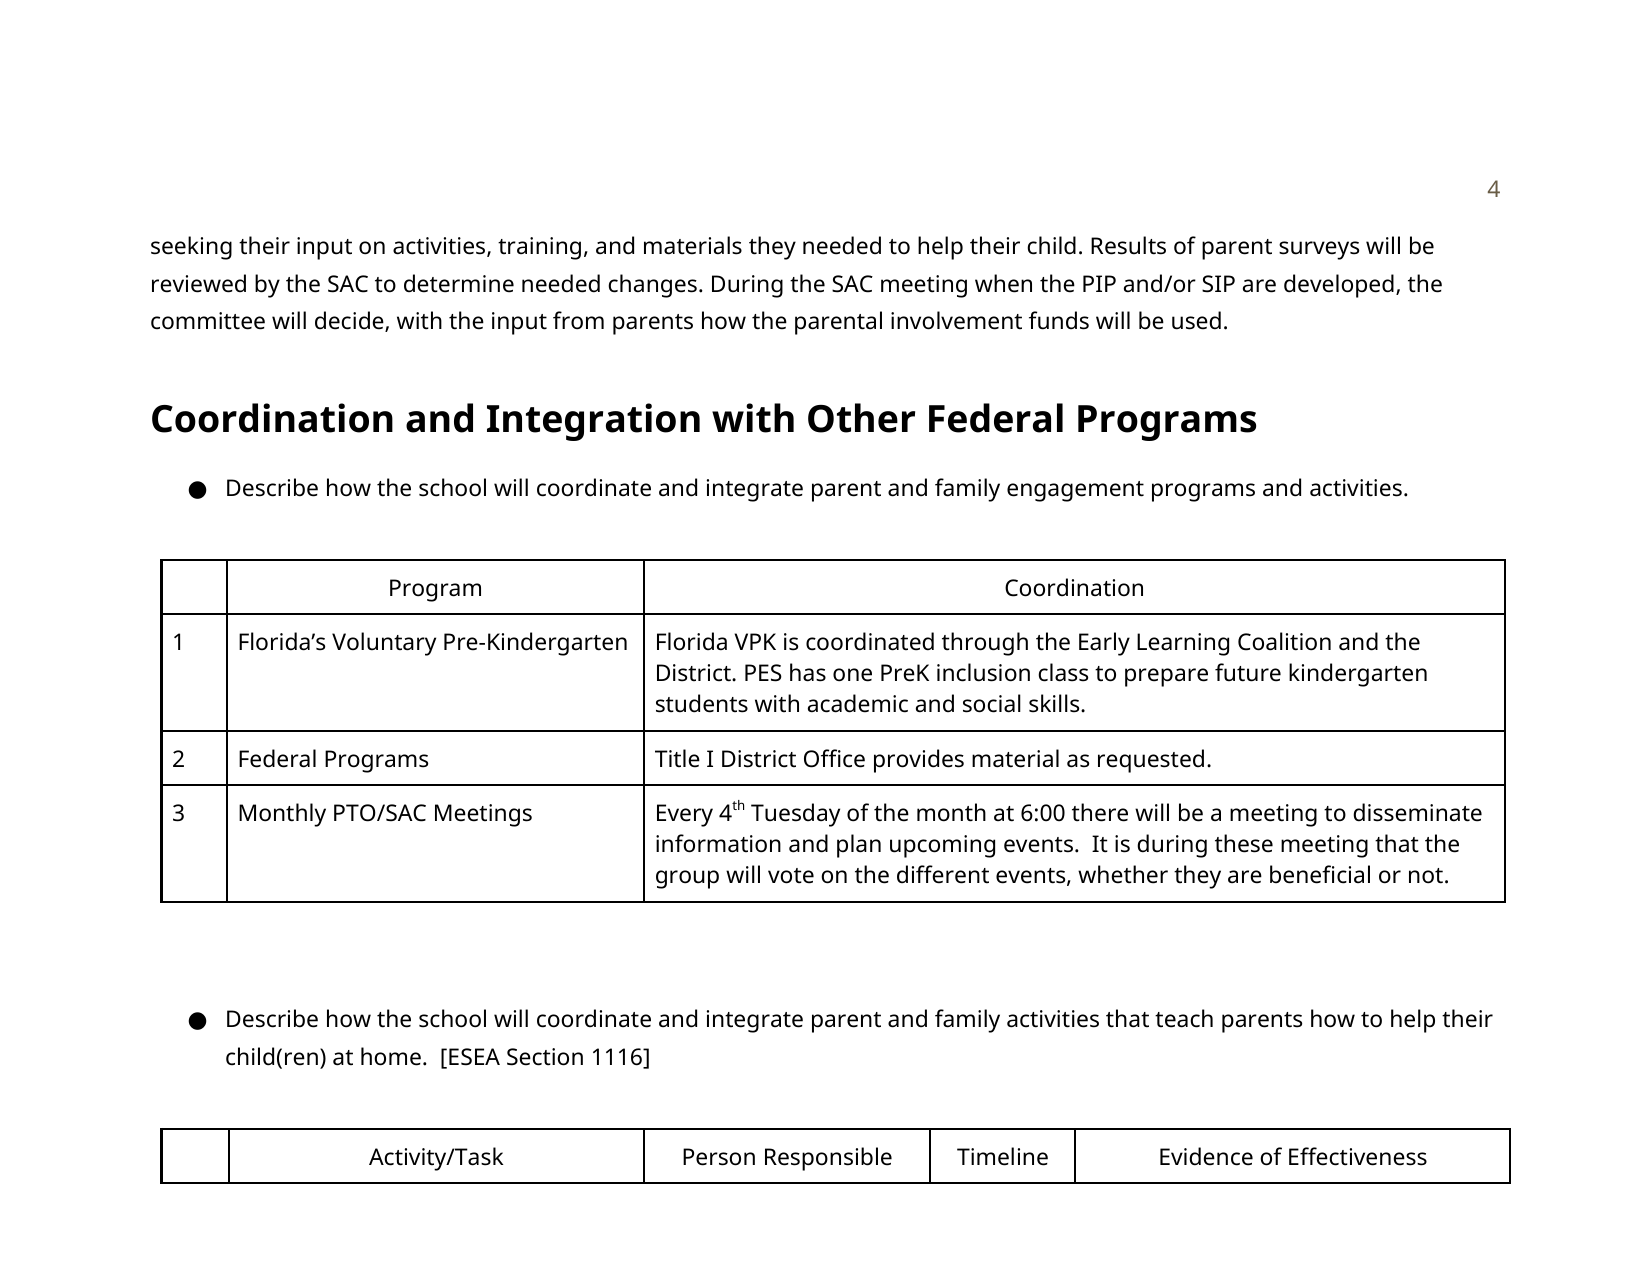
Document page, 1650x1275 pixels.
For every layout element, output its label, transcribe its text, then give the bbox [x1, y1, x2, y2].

table_header Coordination [645, 561, 1504, 613]
list Describe how the school will coordinate and integrate parent and family engagement programs and activities. [187, 472, 1500, 503]
table_cell Federal Programs [228, 732, 643, 784]
table_cell Monthly PTO/SAC Meetings [228, 786, 643, 901]
table_header Activity/Task [230, 1130, 643, 1182]
table_cell Florida’s Voluntary Pre-Kindergarten [228, 615, 643, 730]
subtitle Coordination and Integration with Other Federal Programs [150, 393, 1500, 444]
table_header [163, 561, 226, 613]
table_header Person Responsible [645, 1130, 929, 1182]
table_cell Every 4th Tuesday of the month at 6:00 there will be a meeting to disseminate information and plan upcoming events. It is during these meeting that the group will vote on the different events, whether they are beneficial or not. [645, 786, 1504, 901]
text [150, 230, 1500, 337]
table_header [163, 1130, 228, 1182]
table_cell 1 [163, 615, 226, 730]
table_cell Title I District Office provides material as requested. [645, 732, 1504, 784]
table_cell 3 [163, 786, 226, 901]
table_header Timeline [931, 1130, 1074, 1182]
table_cell Florida VPK is coordinated through the Early Learning Coalition and the District. PES has one PreK inclusion class to prepare future kindergarten students with academic and social skills. [645, 615, 1504, 730]
table_header Evidence of Effectiveness [1076, 1130, 1509, 1182]
list Describe how the school will coordinate and integrate parent and family activities that teach parents how to help their child(ren) at home. [ESEA Section 1116] [187, 1003, 1500, 1072]
table_header Program [228, 561, 643, 613]
table_cell 2 [163, 732, 226, 784]
